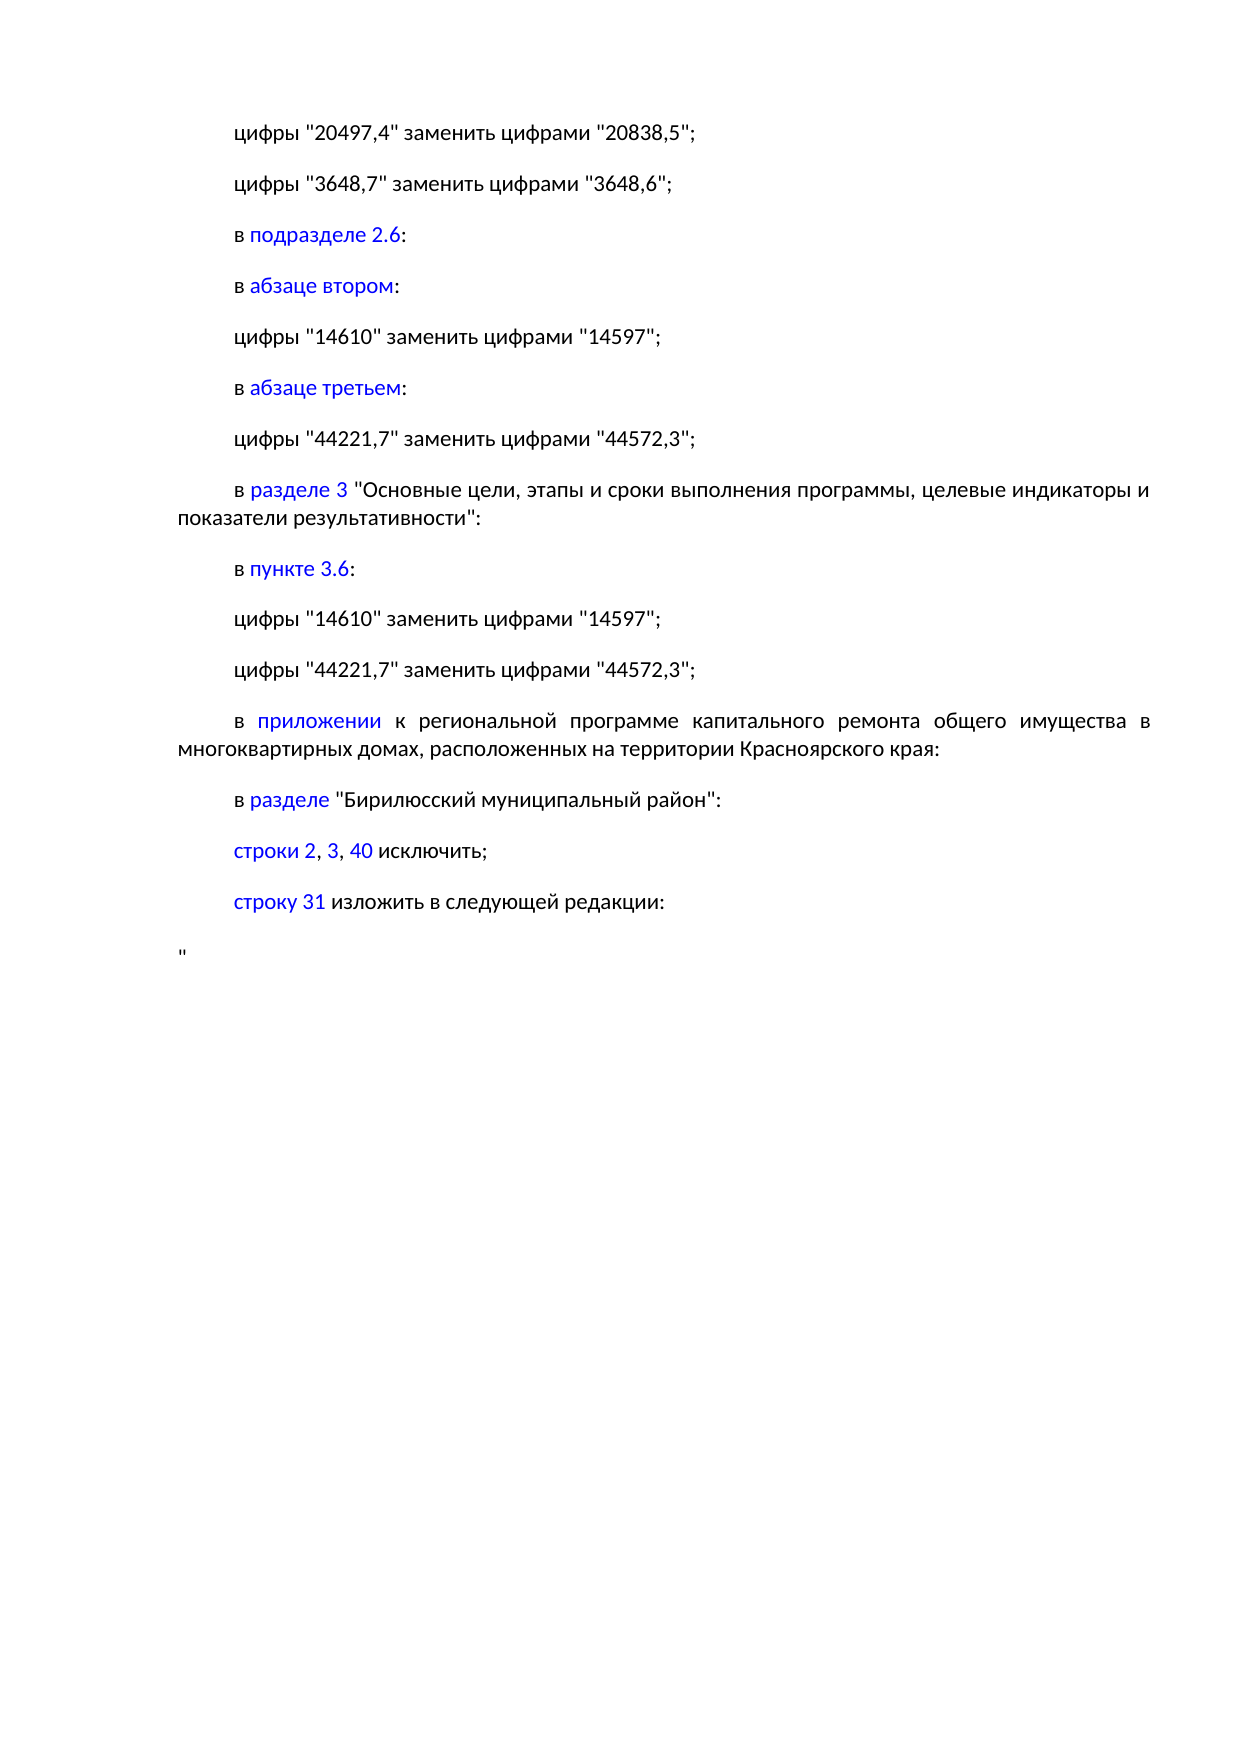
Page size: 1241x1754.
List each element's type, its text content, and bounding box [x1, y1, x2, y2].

text в подразделе 2.6: [177, 220, 1152, 248]
text цифры "20497,4" заменить цифрами "20838,5"; [177, 118, 1152, 146]
text в абзаце втором: [177, 271, 1152, 299]
text в пункте 3.6: [177, 554, 1152, 582]
text в приложении к региональной программе капитального ремонта общего имущества в многоквартирных домах, расположенных на территории Красноярского края: [177, 706, 1152, 762]
text цифры "3648,7" заменить цифрами "3648,6"; [177, 169, 1152, 197]
text " [177, 943, 1152, 971]
text цифры "14610" заменить цифрами "14597"; [177, 322, 1152, 350]
text в разделе 3 "Основные цели, этапы и сроки выполнения программы, целевые индикаторы и показатели результативности": [177, 475, 1152, 531]
text цифры "44221,7" заменить цифрами "44572,3"; [177, 424, 1152, 452]
text цифры "44221,7" заменить цифрами "44572,3"; [177, 656, 1152, 683]
text строку 31 изложить в следующей редакции: [177, 887, 1152, 915]
text в абзаце третьем: [177, 373, 1152, 401]
text цифры "14610" заменить цифрами "14597"; [177, 604, 1152, 633]
text строки 2, 3, 40 исключить; [177, 836, 1152, 864]
text в разделе "Бирилюсский муниципальный район": [177, 785, 1152, 813]
